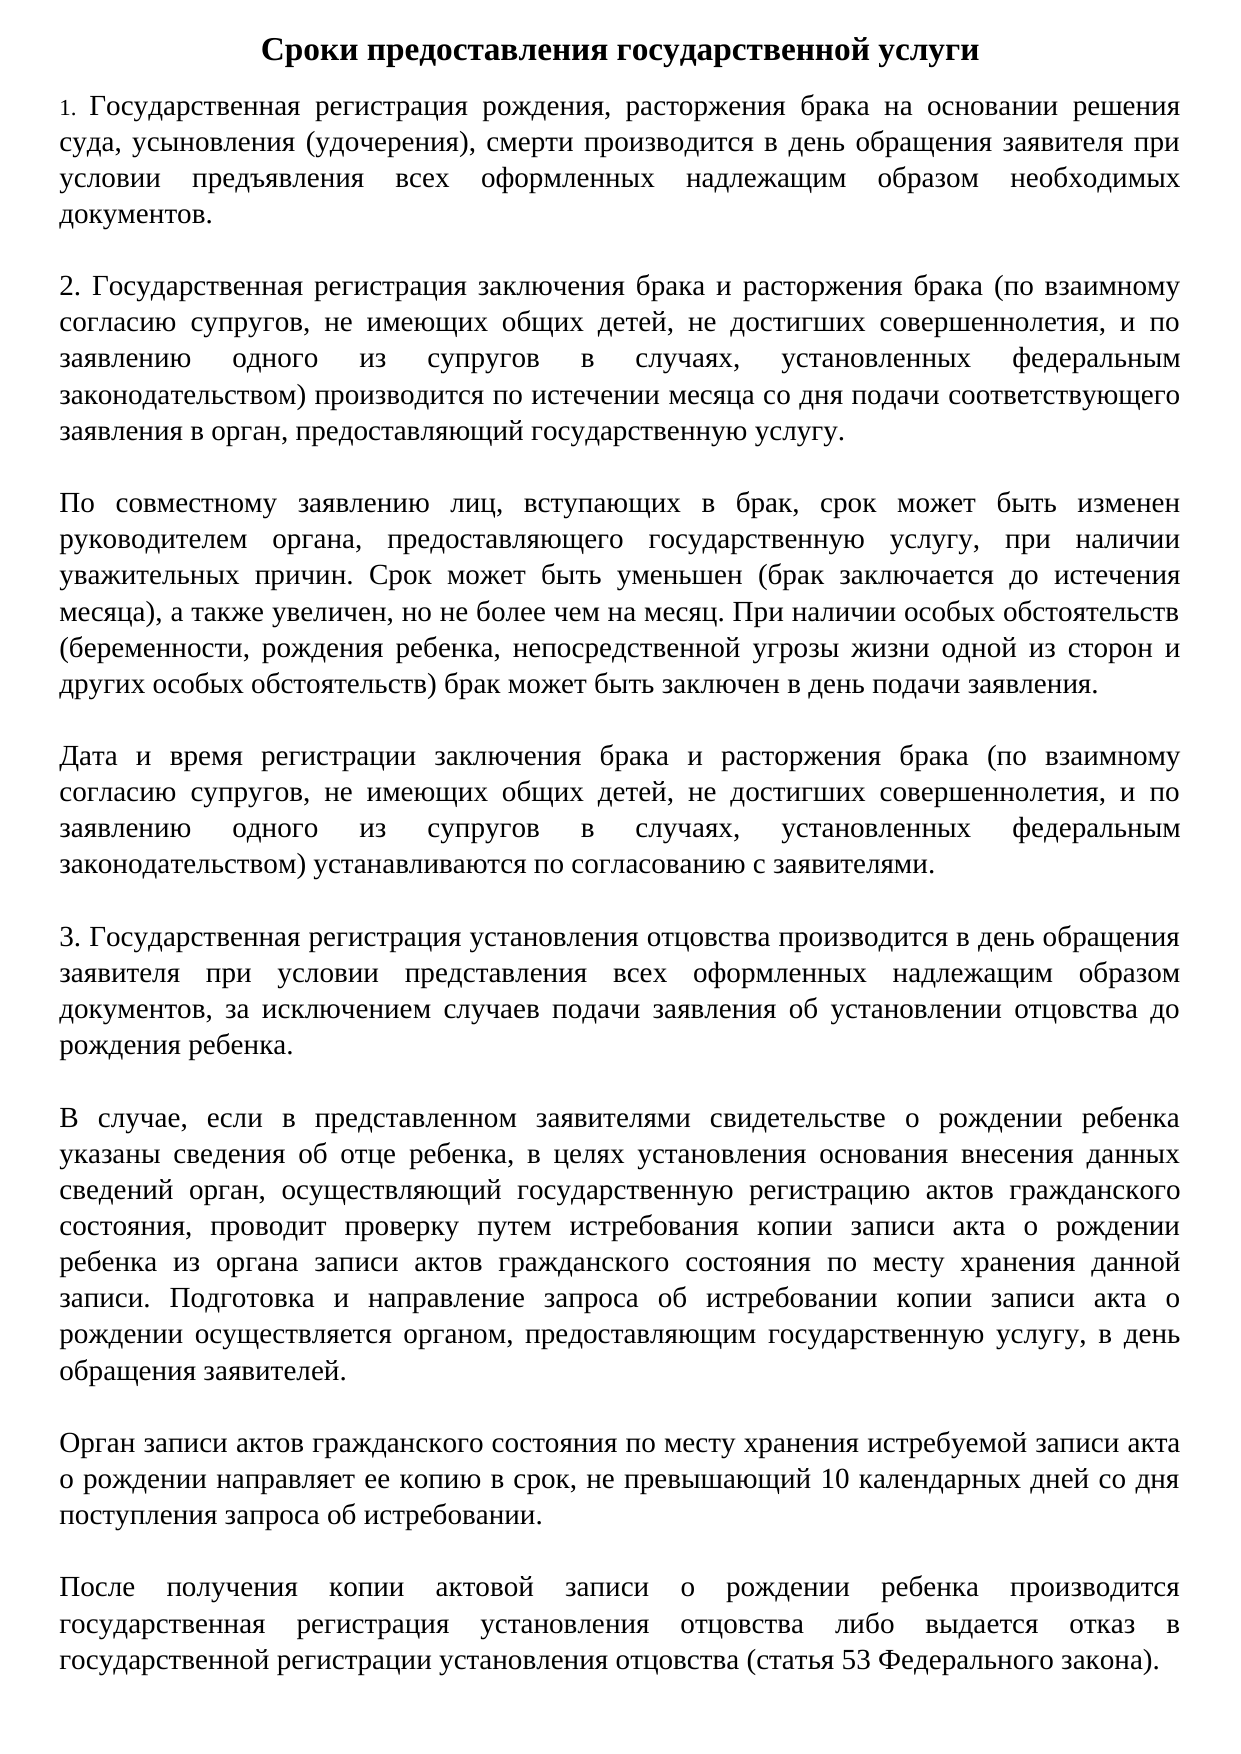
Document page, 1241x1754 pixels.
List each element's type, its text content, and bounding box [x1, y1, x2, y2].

text После получения копии актовой записи о рождении ребенка производится государственная регистрация установления отцовства либо выдается отказ в государственной регистрации установления отцовства (статья 53 Федерального закона). [59, 1569, 1181, 1675]
text 3. Государственная регистрация установления отцовства производится в день обращения заявителя при условии представления всех оформленных надлежащим образом документов, за исключением случаев подачи заявления об установлении отцовства до рождения ребенка. [59, 919, 1181, 1061]
text 2. Государственная регистрация заключения брака и расторжения брака (по взаимному согласию супругов, не имеющих общих детей, не достигших совершеннолетия, и по заявлению одного из супругов в случаях, установленных федеральным законодательством) производится по истечении месяца со дня подачи соответствующего заявления в орган, предоставляющий государственную услугу. [59, 268, 1181, 446]
text 1. Государственная регистрация рождения, расторжения брака на основании решения суда, усыновления (удочерения), смерти производится в день обращения заявителя при условии предъявления всех оформленных надлежащим образом необходимых документов. [59, 88, 1181, 229]
text Орган записи актов гражданского состояния по месту хранения истребуемой записи акта о рождении направляет ее копию в срок, не превышающий 10 календарных дней со дня поступления запроса об истребовании. [59, 1425, 1181, 1531]
text По совместному заявлению лиц, вступающих в брак, срок может быть изменен руководителем органа, предоставляющего государственную услугу, при наличии уважительных причин. Срок может быть уменьшен (брак заключается до истечения месяца), а также увеличен, но не более чем на месяц. При наличии особых обстоятельств (беременности, рождения ребенка, непосредственной угрозы жизни одной из сторон и других особых обстоятельств) брак может быть заключен в день подачи заявления. [59, 485, 1181, 699]
text Сроки предоставления государственной услуги [59, 29, 1181, 68]
text В случае, если в представленном заявителями свидетельстве о рождении ребенка указаны сведения об отце ребенка, в целях установления основания внесения данных сведений орган, осуществляющий государственную регистрацию актов гражданского состояния, проводит проверку путем истребования копии записи акта о рождении ребенка из органа записи актов гражданского состояния по месту хранения данной записи. Подготовка и направление запроса об истребовании копии записи акта о рождении осуществляется органом, предоставляющим государственную услугу, в день обращения заявителей. [59, 1100, 1181, 1386]
text Дата и время регистрации заключения брака и расторжения брака (по взаимному согласию супругов, не имеющих общих детей, не достигших совершеннолетия, и по заявлению одного из супругов в случаях, установленных федеральным законодательством) устанавливаются по согласованию с заявителями. [59, 738, 1181, 880]
